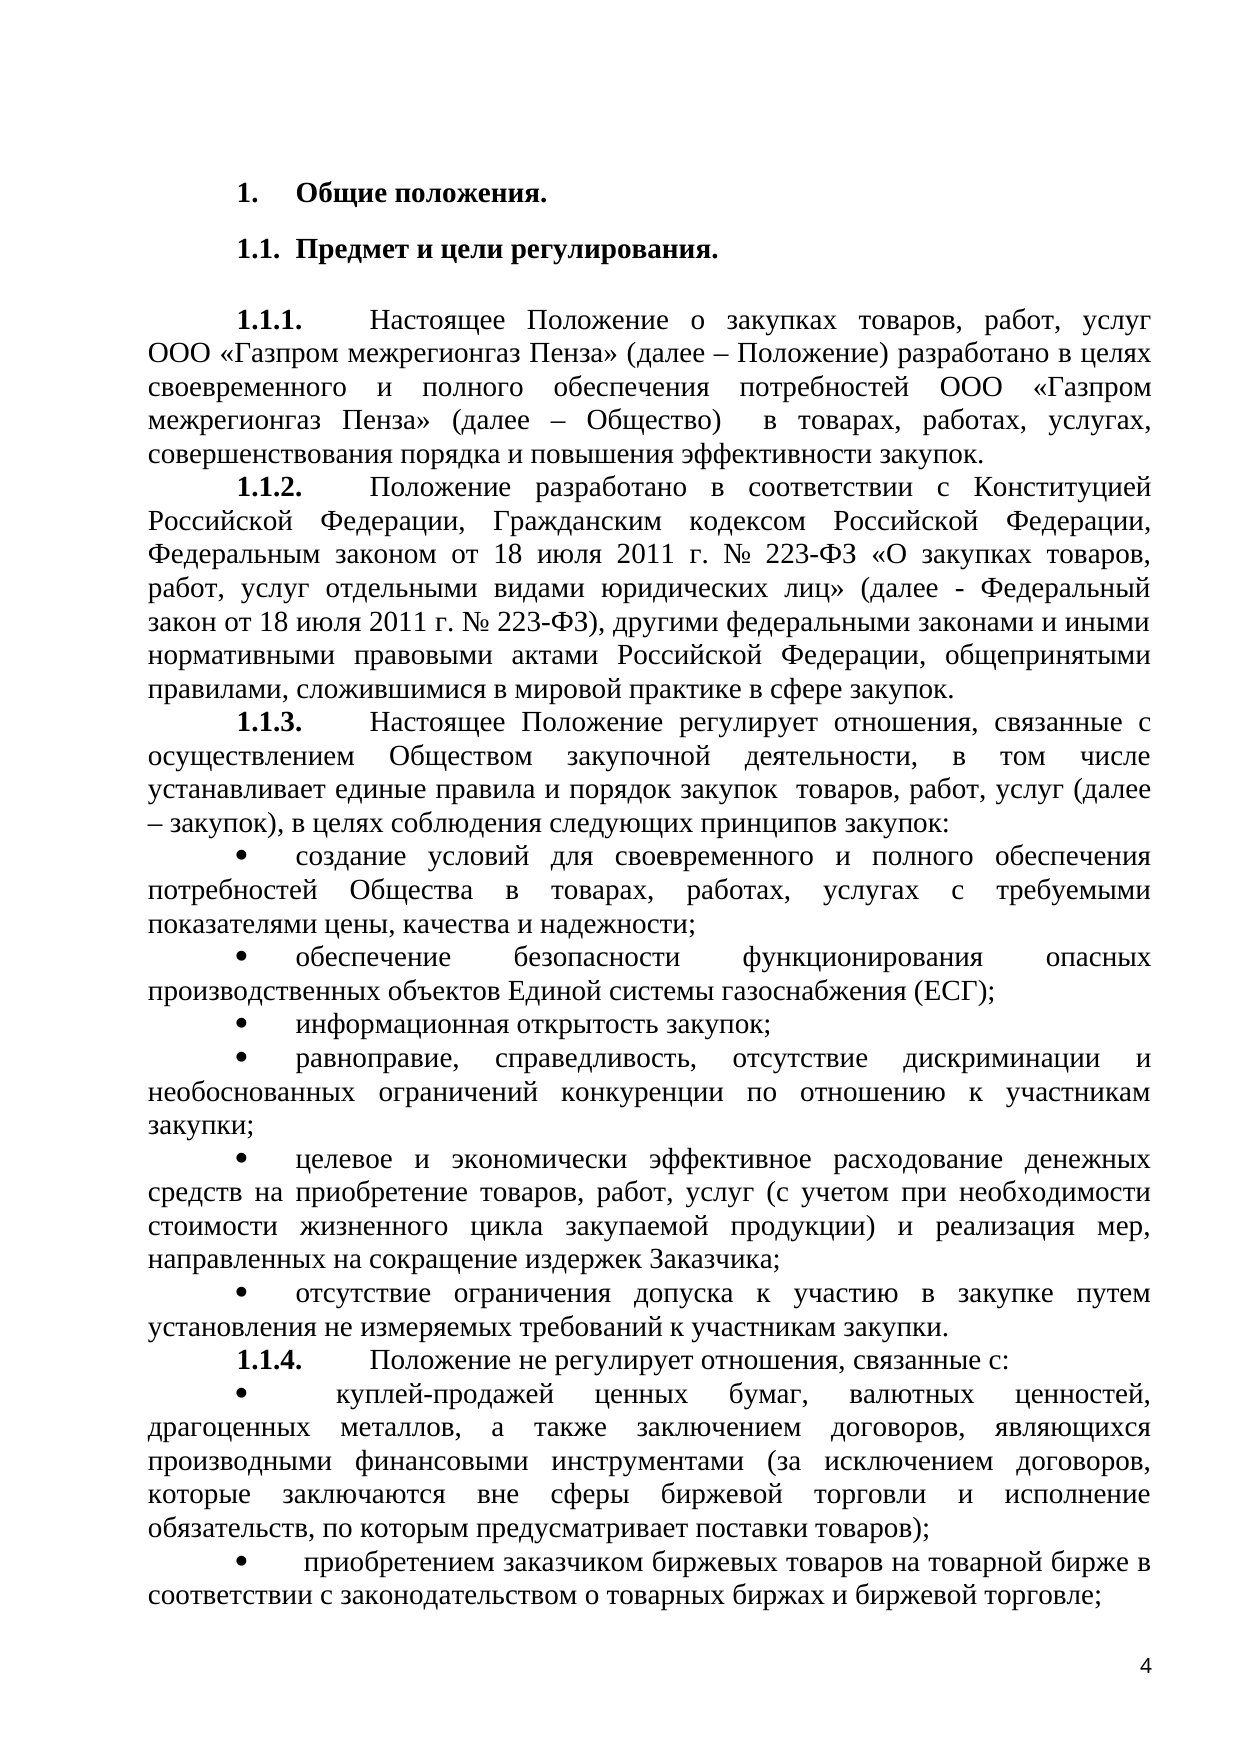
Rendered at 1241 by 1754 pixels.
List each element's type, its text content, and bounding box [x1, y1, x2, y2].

list Положение не регулирует отношения, связанные с: [148, 1342, 1152, 1376]
list обеспечение безопасности функционирования опасных производственных объектов Единой системы газоснабжения (ЕСГ); [148, 939, 1152, 1006]
list равноправие, справедливость, отсутствие дискриминации и необоснованных ограничений конкуренции по отношению к участникам закупки; [148, 1040, 1152, 1141]
list приобретением заказчиком биржевых товаров на товарной бирже в соответствии с законодательством о товарных биржах и биржевой торговле; [148, 1544, 1152, 1611]
list куплей-продажей ценных бумаг, валютных ценностей, драгоценных металлов, а также заключением договоров, являющихся производными финансовыми инструментами (за исключением договоров, которые заключаются вне сферы биржевой торговли и исполнение обязательств, по которым предусматривает поставки товаров); [148, 1376, 1152, 1544]
list целевое и экономически эффективное расходование денежных средств на приобретение товаров, работ, услуг (с учетом при необходимости стоимости жизненного цикла закупаемой продукции) и реализация мер, направленных на сокращение издержек Заказчика; [148, 1141, 1152, 1275]
list информационная открытость закупок; [148, 1006, 1152, 1040]
list Положение разработано в соответствии с Конституцией Российской Федерации, Гражданским кодексом Российской Федерации, Федеральным законом от 18 июля 2011 г. № 223-ФЗ «О закупках товаров, работ, услуг отдельными видами юридических лиц» (далее - Федеральный закон от 18 июля 2011 г. № 223-ФЗ), другими федеральными законами и иными нормативными правовыми актами Российской Федерации, общепринятыми правилами, сложившимися в мировой практике в сфере закупок. [148, 469, 1152, 704]
list отсутствие ограничения допуска к участию в закупке путем установления не измеряемых требований к участникам закупки. [148, 1275, 1152, 1342]
list Настоящее Положение регулирует отношения, связанные с осуществлением Обществом закупочной деятельности, в том числе устанавливает единые правила и порядок закупок товаров, работ, услуг (далее – закупок), в целях соблюдения следующих принципов закупок: [148, 704, 1152, 838]
list создание условий для своевременного и полного обеспечения потребностей Общества в товарах, работах, услугах с требуемыми показателями цены, качества и надежности; [148, 838, 1152, 939]
list Предмет и цели регулирования. [148, 231, 1152, 264]
list Общие положения. [148, 179, 1152, 209]
list Настоящее Положение о закупках товаров, работ, услуг ООО «Газпром межрегионгаз Пенза» (далее – Положение) разработано в целях своевременного и полного обеспечения потребностей ООО «Газпром межрегионгаз Пенза» (далее – Общество) в товарах, работах, услугах, совершенствования порядка и повышения эффективности закупок. [148, 302, 1152, 469]
